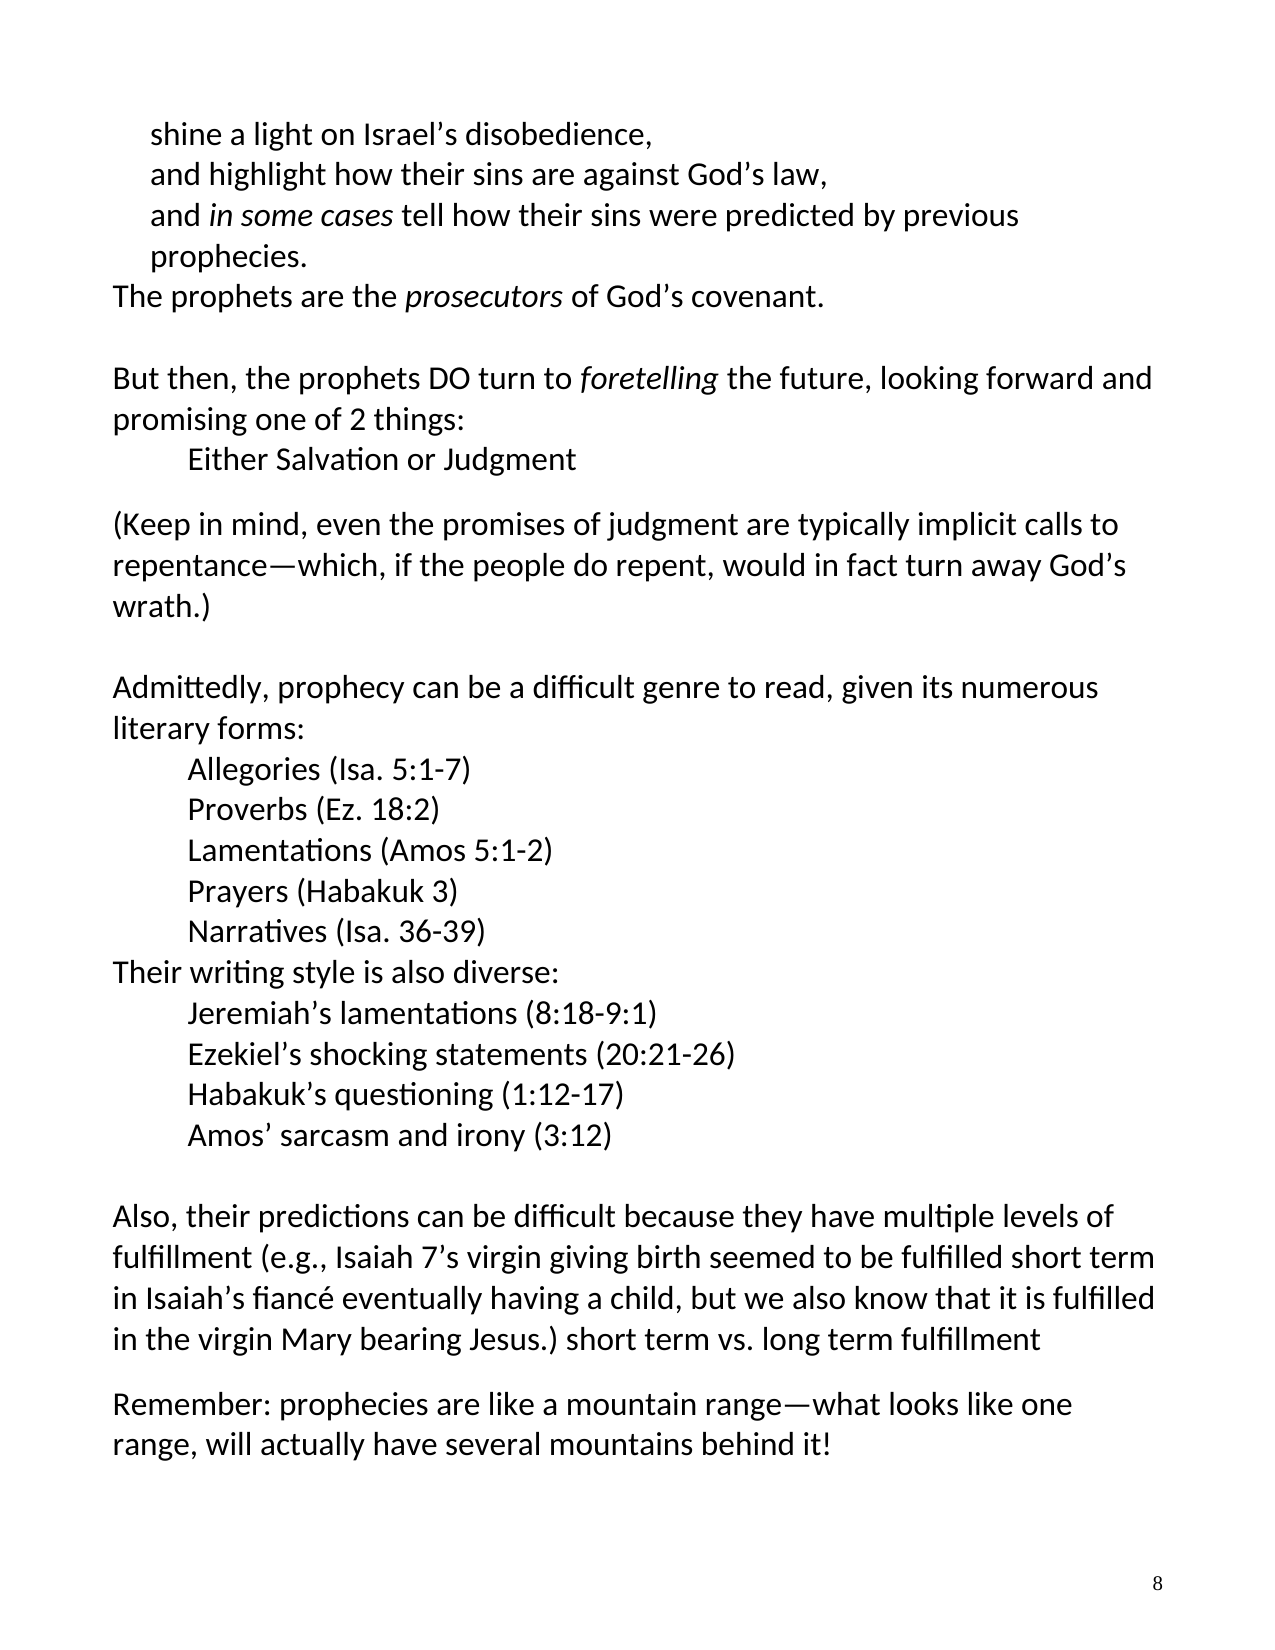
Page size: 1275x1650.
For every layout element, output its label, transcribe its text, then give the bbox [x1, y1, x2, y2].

text Allegories (Isa. 5:1-7) [112, 747, 1162, 788]
text Prayers (Habakuk 3) [112, 870, 1162, 910]
text Amos’ sarcasm and irony (3:12) [112, 1114, 1162, 1155]
text Also, their predictions can be difficult because they have multiple levels of fulfillment (e.g., Isaiah 7’s virgin giving birth seemed to be fulfilled short term in Isaiah’s fiancé eventually having a child, but we also know that it is fulfilled in the virgin Mary bearing Jesus.) short term vs. long term fulfillment [112, 1196, 1162, 1382]
text Admittedly, prophecy can be a difficult genre to read, given its numerous literary forms: [112, 666, 1162, 747]
text and in some cases tell how their sins were predicted by previous prophecies. [150, 194, 1162, 275]
text Proverbs (Ez. 18:2) [112, 788, 1162, 829]
text Jeremiah’s lamentations (8:18-9:1) [112, 992, 1162, 1033]
text Lamentations (Amos 5:1-2) [112, 829, 1162, 870]
text But then, the prophets DO turn to foretelling the future, looking forward and promising one of 2 things: [112, 357, 1162, 438]
text Their writing style is also diverse: [112, 951, 1162, 992]
text Remember: prophecies are like a mountain range—what looks like one range, will actually have several mountains behind it! [112, 1382, 1162, 1464]
text (Keep in mind, even the promises of judgment are typically implicit calls to repentance—which, if the people do repent, would in fact turn away God’s wrath.) [112, 503, 1162, 625]
text shine a light on Israel’s disobedience, [112, 112, 1162, 153]
text and highlight how their sins are against God’s law, [112, 153, 1162, 194]
text Habakuk’s questioning (1:12-17) [112, 1073, 1162, 1114]
text Either Salvation or Judgment [112, 438, 1162, 503]
text Ezekiel’s shocking statements (20:21-26) [112, 1033, 1162, 1073]
text Narratives (Isa. 36-39) [112, 910, 1162, 951]
text The prophets are the prosecutors of God’s covenant. [112, 275, 1162, 316]
